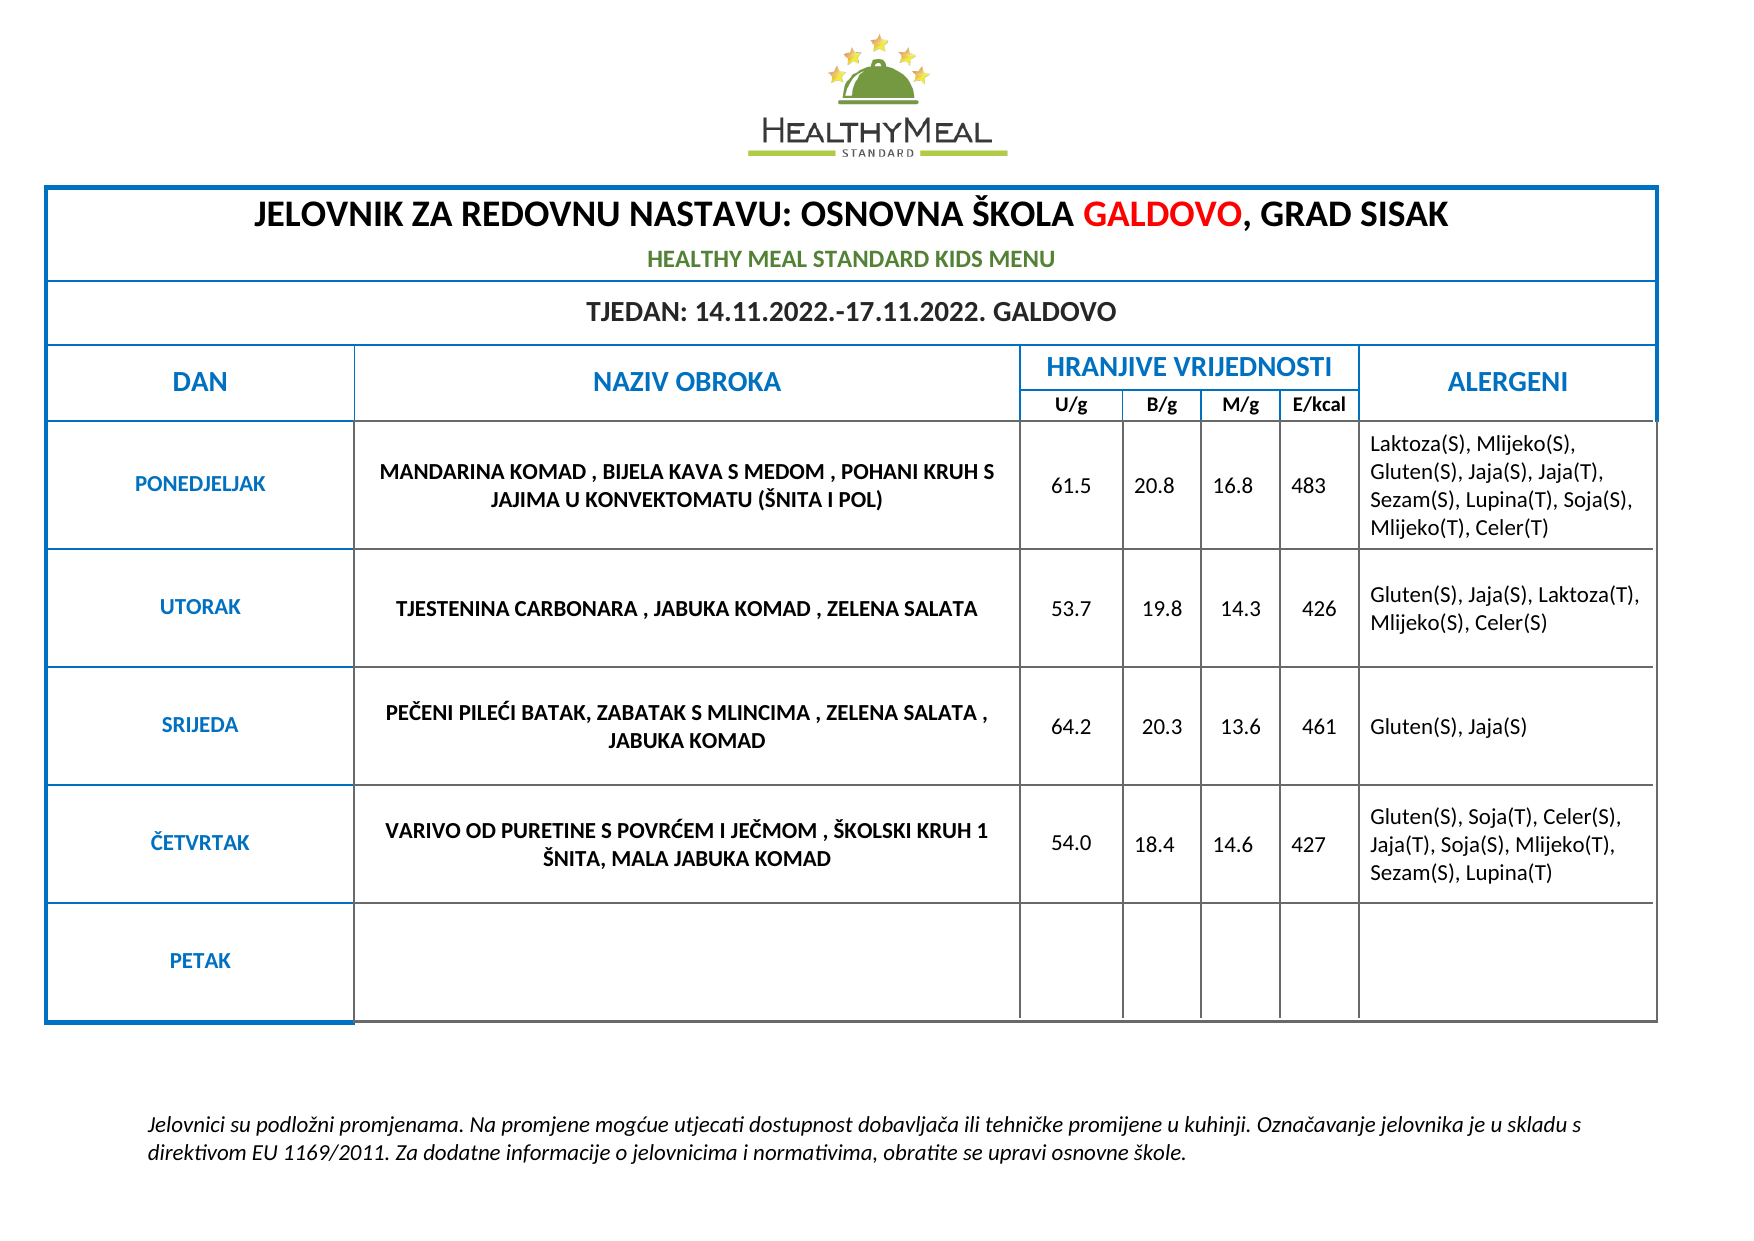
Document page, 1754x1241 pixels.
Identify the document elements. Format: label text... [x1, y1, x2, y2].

table_cell 426 [1281, 550, 1358, 666]
table_cell M/g [1202, 391, 1279, 420]
table_header JELOVNIK ZA REDOVNU NASTAVU: OSNOVNA ŠKOLA GALDOVO, GRAD SISAK HEALTHY MEAL STANDARD KIDS MENU [48, 190, 1655, 280]
table_cell B/g [1123, 391, 1200, 420]
table_cell 61.5 [1021, 422, 1122, 548]
table_cell SRIJEDA [48, 668, 353, 784]
table_cell 53.7 [1021, 550, 1122, 666]
table_cell 54.0 [1021, 786, 1122, 902]
table_cell [1280, 904, 1359, 1020]
table_cell PEČENI PILEĆI BATAK, ZABATAK S MLINCIMA , ZELENA SALATA , JABUKA KOMAD [355, 668, 1019, 784]
table_cell 461 [1281, 668, 1358, 784]
table_cell UTORAK [48, 550, 353, 666]
table_cell E/kcal [1281, 391, 1358, 420]
table_cell NAZIV OBROKA [355, 346, 1019, 420]
table_cell 20.8 [1124, 422, 1200, 548]
table_cell PETAK [48, 904, 353, 1020]
table_cell ČETVRTAK [48, 786, 353, 902]
table_cell 20.3 [1124, 668, 1200, 784]
table_cell 18.4 [1124, 786, 1200, 902]
table_cell MANDARINA KOMAD , BIJELA KAVA S MEDOM , POHANI KRUH S JAJIMA U KONVEKTOMATU (ŠNITA I POL) [355, 422, 1019, 548]
table_cell Gluten(S), Jaja(S), Laktoza(T), Mlijeko(S), Celer(S) [1360, 548, 1656, 666]
table_cell 14.3 [1202, 550, 1279, 666]
table_cell 16.8 [1202, 422, 1279, 548]
table_cell 483 [1281, 422, 1358, 548]
table_cell [1123, 904, 1201, 1020]
table_cell PONEDJELJAK [48, 422, 353, 548]
table_cell HRANJIVE VRIJEDNOSTI [1021, 346, 1358, 389]
table_cell VARIVO OD PURETINE S POVRĆEM I JEČMOM , ŠKOLSKI KRUH 1 ŠNITA, MALA JABUKA KOMAD [355, 786, 1019, 902]
table_cell TJESTENINA CARBONARA , JABUKA KOMAD , ZELENA SALATA [355, 550, 1019, 666]
table_cell 427 [1281, 786, 1358, 902]
table_cell Gluten(S), Jaja(S) [1360, 666, 1656, 784]
table_cell TJEDAN: 14.11.2022.-17.11.2022. GALDOVO [48, 282, 1655, 344]
table_cell [355, 904, 1020, 1020]
table_cell U/g [1021, 391, 1122, 420]
table_cell Gluten(S), Soja(T), Celer(S), Jaja(T), Soja(S), Mlijeko(T), Sezam(S), Lupina(T) [1360, 784, 1656, 902]
table_cell 13.6 [1202, 668, 1279, 784]
table_cell Laktoza(S), Mlijeko(S), Gluten(S), Jaja(S), Jaja(T), Sezam(S), Lupina(T), Soja(S), Mlijeko(T), Celer(T) [1360, 420, 1656, 548]
table_cell [1201, 904, 1280, 1020]
table_cell ALERGENI [1360, 346, 1655, 420]
table_cell 64.2 [1021, 668, 1122, 784]
table_cell 14.6 [1202, 786, 1279, 902]
picture [745, 29, 1008, 171]
table_cell 19.8 [1124, 550, 1200, 666]
table_cell [1359, 902, 1656, 1020]
table_cell [1020, 904, 1123, 1020]
table_cell DAN [48, 346, 354, 420]
